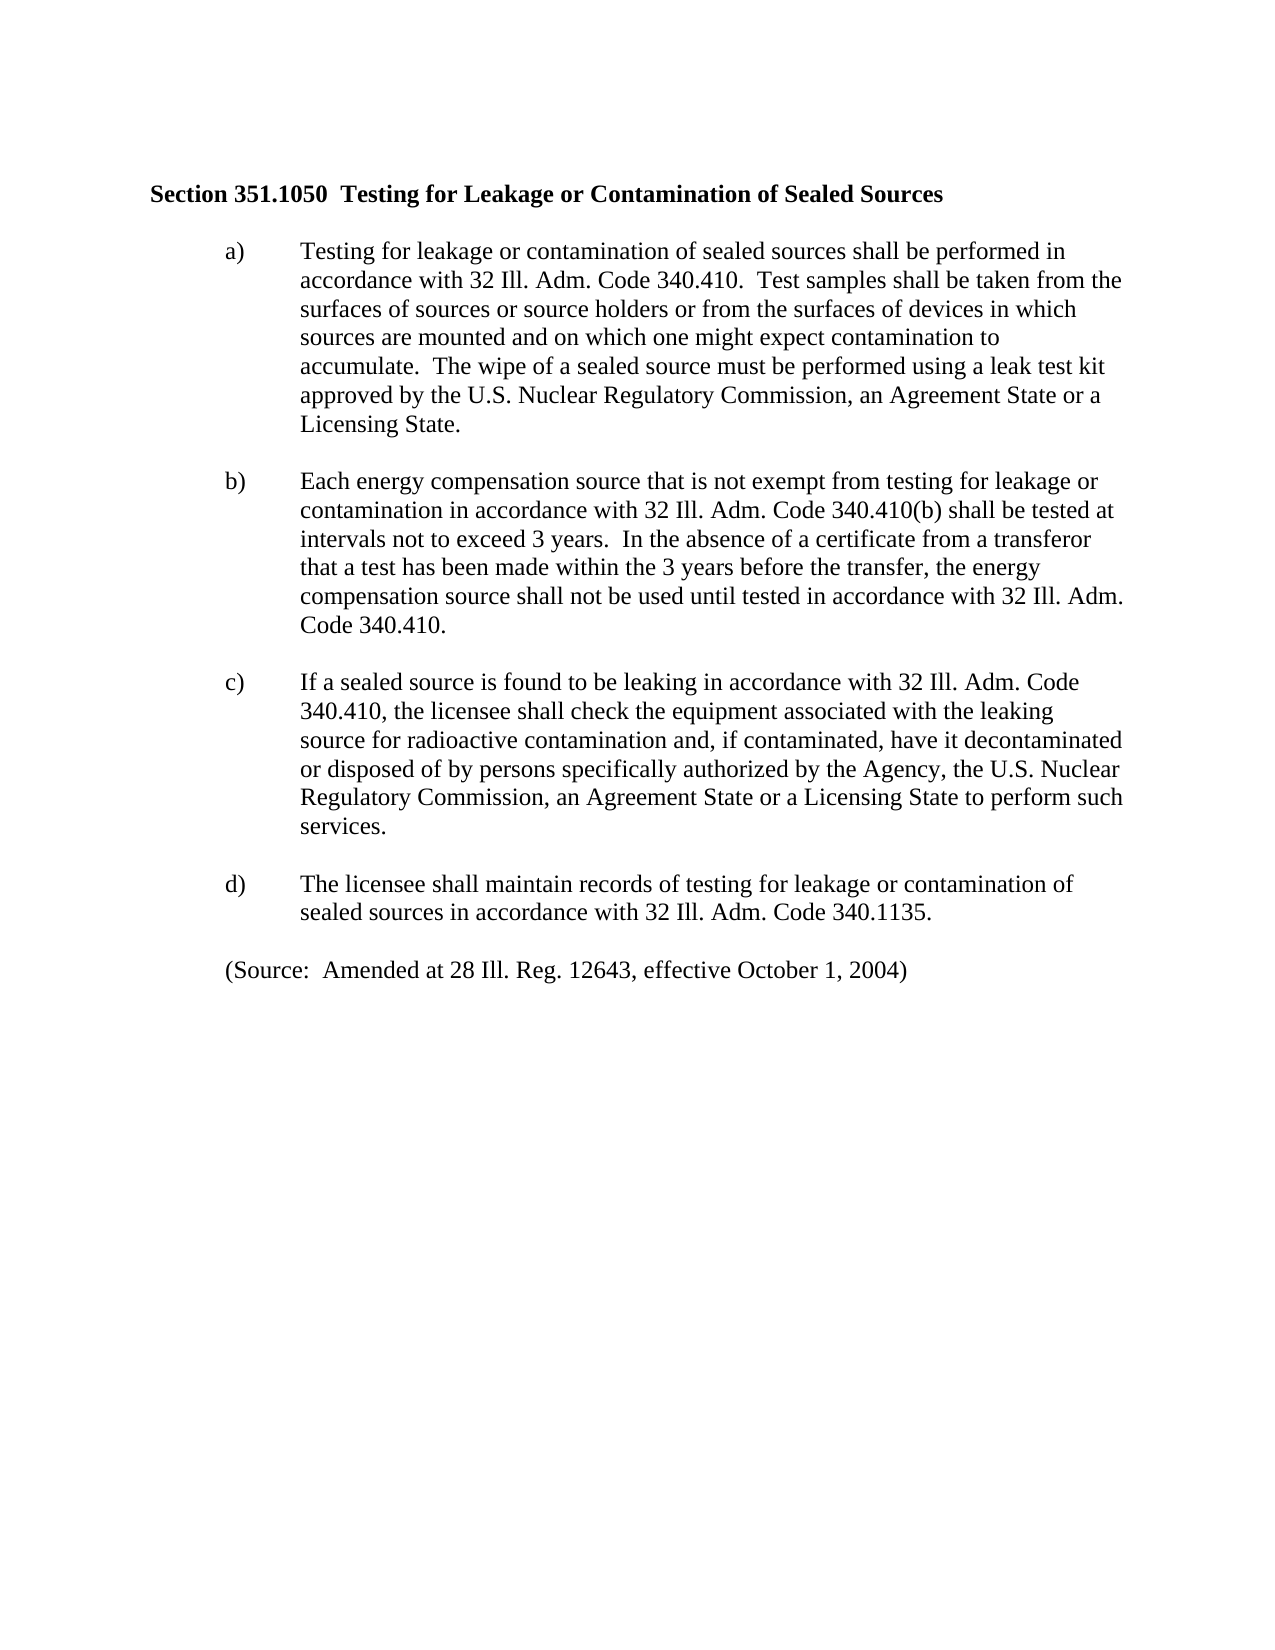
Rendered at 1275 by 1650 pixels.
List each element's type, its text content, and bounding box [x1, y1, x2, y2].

text Section 351.1050 Testing for Leakage or Contamination of Sealed Sources [150, 179, 1125, 207]
text (Source: Amended at 28 Ill. Reg. 12643, effective October 1, 2004) [225, 955, 1125, 984]
text d) The licensee shall maintain records of testing for leakage or contamination of sealed sources in accordance with 32 Ill. Adm. Code 340.1135. [225, 869, 1125, 926]
text b) Each energy compensation source that is not exempt from testing for leakage or contamination in accordance with 32 Ill. Adm. Code 340.410(b) shall be tested at intervals not to exceed 3 years. In the absence of a certificate from a transferor that a test has been made within the 3 years before the transfer, the energy compensation source shall not be used until tested in accordance with 32 Ill. Adm. Code 340.410. [225, 466, 1125, 639]
text c) If a sealed source is found to be leaking in accordance with 32 Ill. Adm. Code 340.410, the licensee shall check the equipment associated with the leaking source for radioactive contamination and, if contaminated, have it decontaminated or disposed of by persons specifically authorized by the Agency, the U.S. Nuclear Regulatory Commission, an Agreement State or a Licensing State to perform such services. [225, 667, 1125, 840]
text a) Testing for leakage or contamination of sealed sources shall be performed in accordance with 32 Ill. Adm. Code 340.410. Test samples shall be taken from the surfaces of sources or source holders or from the surfaces of devices in which sources are mounted and on which one might expect contamination to accumulate. The wipe of a sealed source must be performed using a leak test kit approved by the U.S. Nuclear Regulatory Commission, an Agreement State or a Licensing State. [225, 236, 1125, 437]
